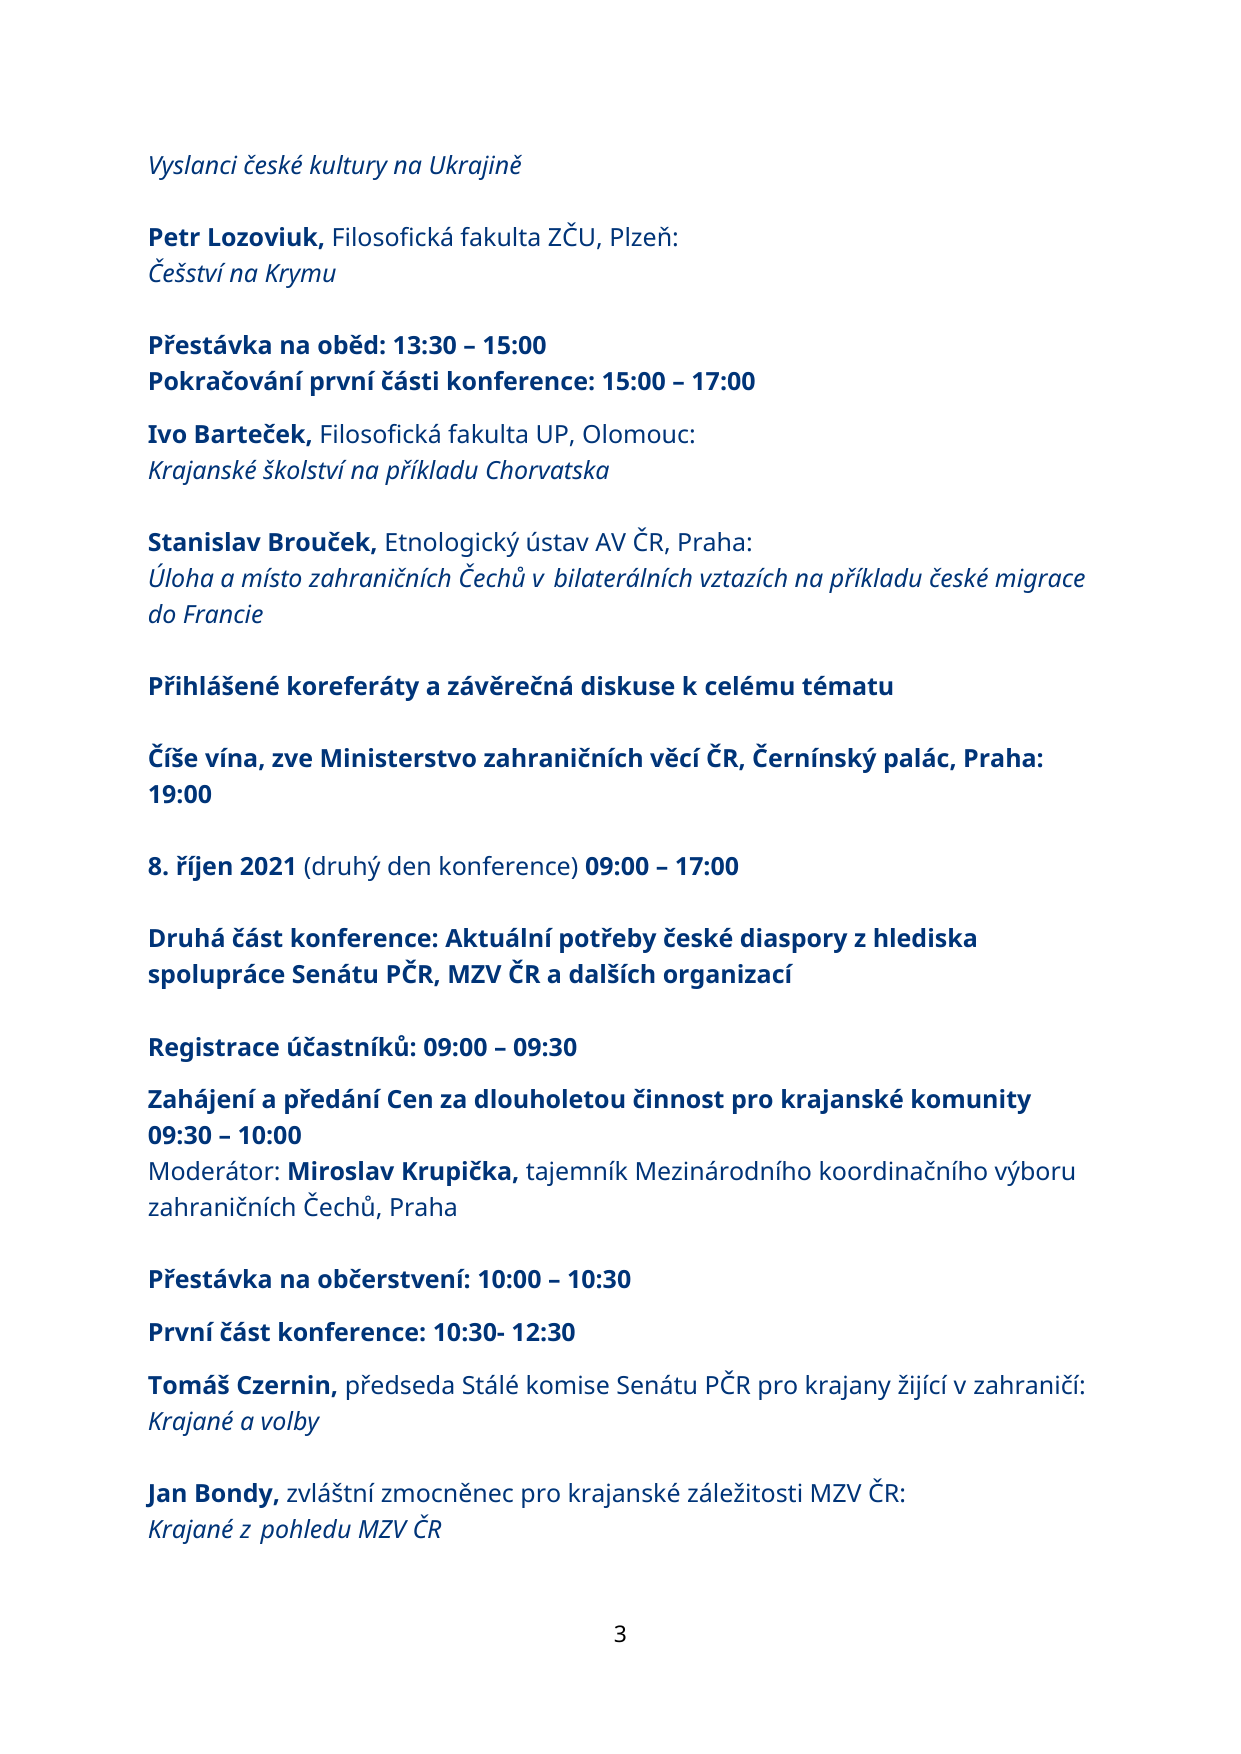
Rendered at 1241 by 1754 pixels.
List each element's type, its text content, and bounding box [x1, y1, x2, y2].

text Úloha a místo zahraničních Čechů v bilaterálních vztazích na příkladu české migrace do Francie [148, 561, 1093, 631]
text Registrace účastníků: 09:00 – 09:30 [148, 1029, 1093, 1063]
text První část konference: 10:30- 12:30 [148, 1315, 1093, 1349]
text Přestávka na oběd: 13:30 – 15:00 [148, 328, 1093, 362]
text Pokračování první části konference: 15:00 – 17:00 [148, 364, 1093, 398]
text Ivo Barteček, Filosofická fakulta UP, Olomouc: [148, 417, 1093, 451]
text Přestávka na občerstvení: 10:00 – 10:30 [148, 1262, 1093, 1296]
text 8. říjen 2021 (druhý den konference) 09:00 – 17:00 [148, 849, 1093, 883]
text Zahájení a předání Cen za dlouholetou činnost pro krajanské komunity 09:30 – 10:00 [148, 1082, 1093, 1152]
text Petr Lozoviuk, Filosofická fakulta ZČU, Plzeň: [148, 220, 1093, 254]
text Krajané z pohledu MZV ČR [148, 1512, 1093, 1546]
text Stanislav Brouček, Etnologický ústav AV ČR, Praha: [148, 525, 1093, 559]
text Jan Bondy, zvláštní zmocněnec pro krajanské záležitosti MZV ČR: [148, 1476, 1093, 1510]
text Druhá část konference: Aktuální potřeby české diaspory z hlediska spolupráce Senátu PČR, MZV ČR a dalších organizací [148, 921, 1093, 991]
text Moderátor: Miroslav Krupička, tajemník Mezinárodního koordinačního výboru zahraničních Čechů, Praha [148, 1154, 1093, 1224]
text Vyslanci české kultury na Ukrajině [148, 148, 1093, 182]
text Přihlášené koreferáty a závěrečná diskuse k celému tématu [148, 669, 1093, 703]
text Číše vína, zve Ministerstvo zahraničních věcí ČR, Černínský palác, Praha: 19:00 [148, 741, 1093, 811]
text Tomáš Czernin, předseda Stálé komise Senátu PČR pro krajany žijící v zahraničí: [148, 1368, 1093, 1402]
text Češství na Krymu [148, 256, 1093, 290]
text Krajané a volby [148, 1404, 1093, 1438]
text Krajanské školství na příkladu Chorvatska [148, 453, 1093, 487]
